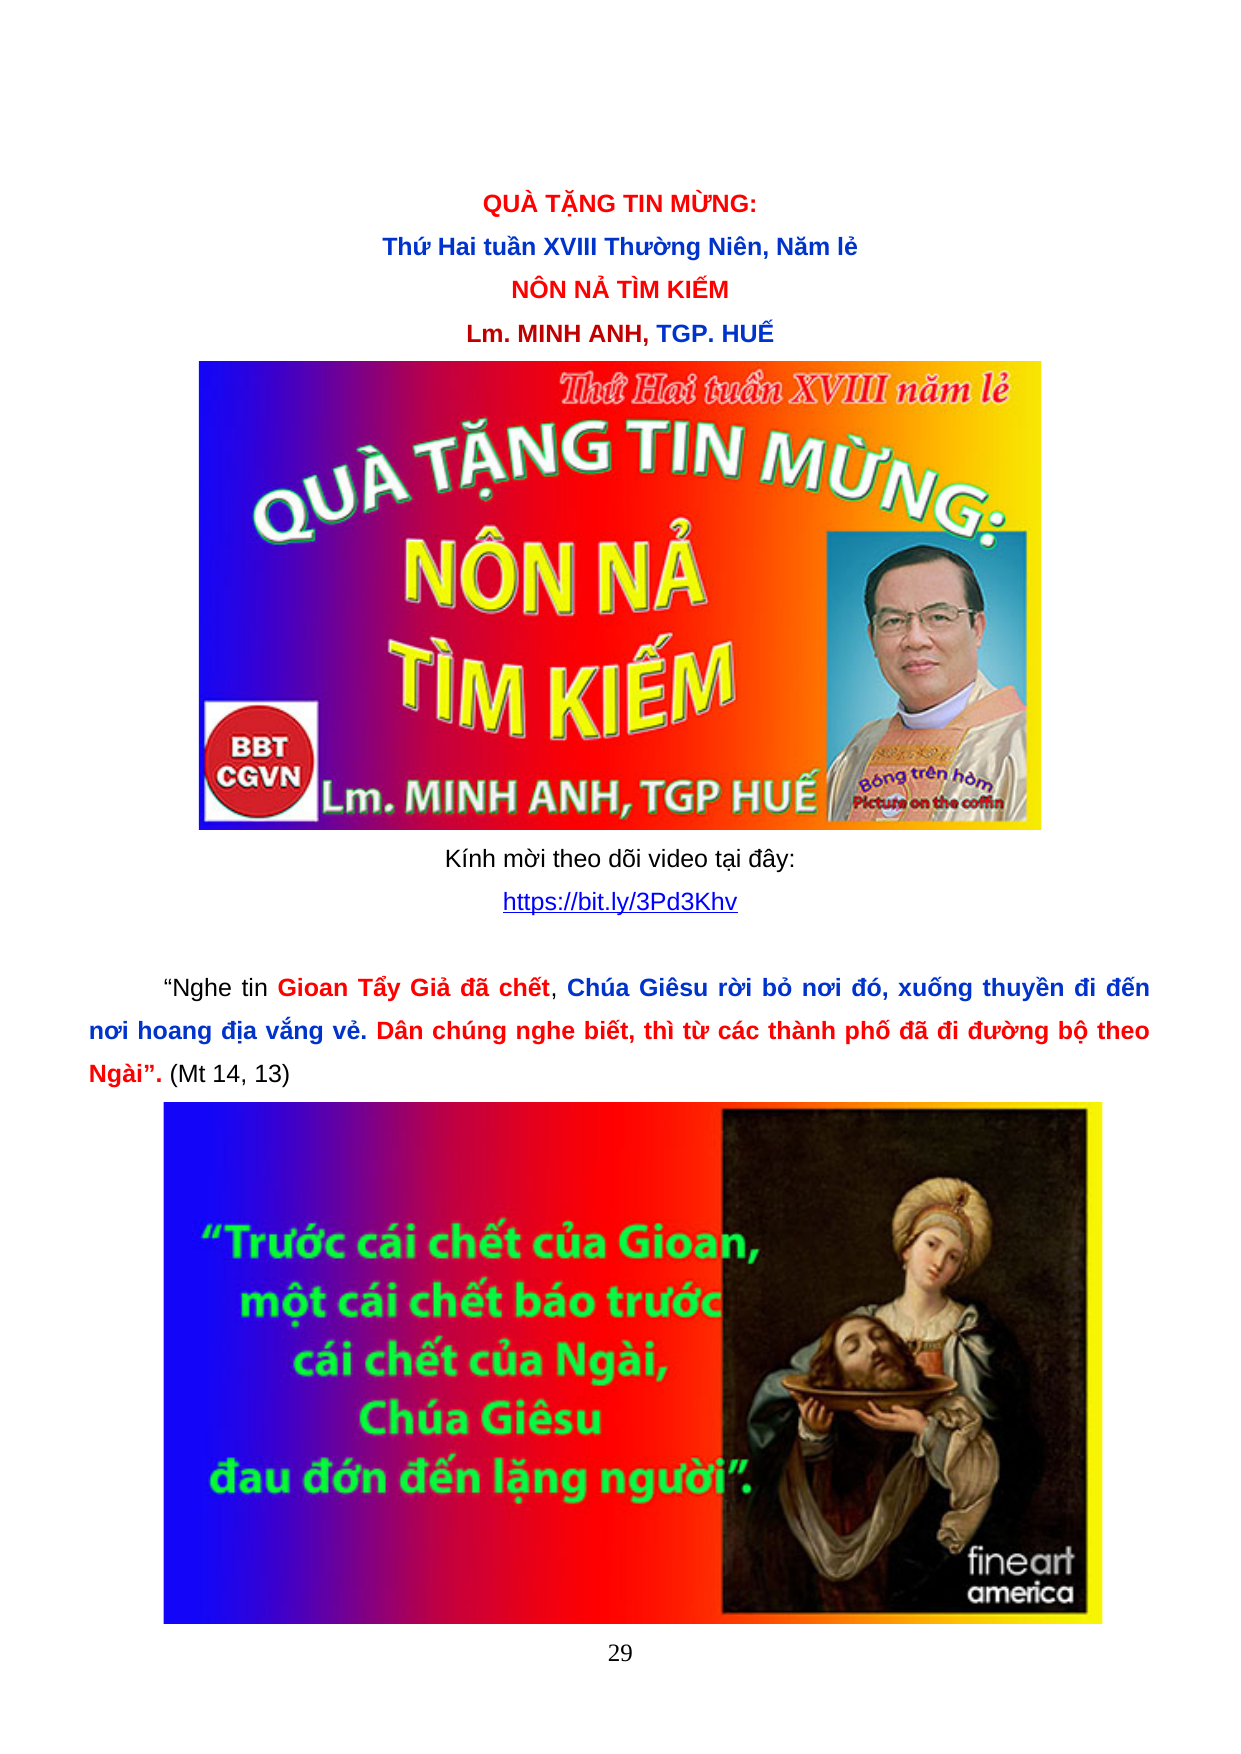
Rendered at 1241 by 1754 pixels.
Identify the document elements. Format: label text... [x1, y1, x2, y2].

text Lm. MINH ANH, TGP. HUẾ [89, 319, 1152, 347]
text “Nghe tin Gioan Tẩy Giả đã chết, Chúa Giêsu rời bỏ nơi đó, xuống thuyền đi đến nơi hoang địa vắng vẻ. Dân chúng nghe biết, thì từ các thành phố đã đi đường bộ theo Ngài”. (Mt 14, 13) [89, 973, 1152, 1088]
text NÔN NẢ TÌM KIẾM [89, 276, 1152, 304]
picture [163, 1102, 1103, 1624]
text https://bit.ly/3Pd3Khv [89, 887, 1152, 916]
text Kính mời theo dõi video tại đây: [89, 844, 1152, 872]
text QUÀ TẶNG TIN MỪNG: [89, 189, 1152, 218]
text Thứ Hai tuần XVIII Thường Niên, Năm lẻ [89, 232, 1152, 261]
picture [198, 361, 1042, 830]
